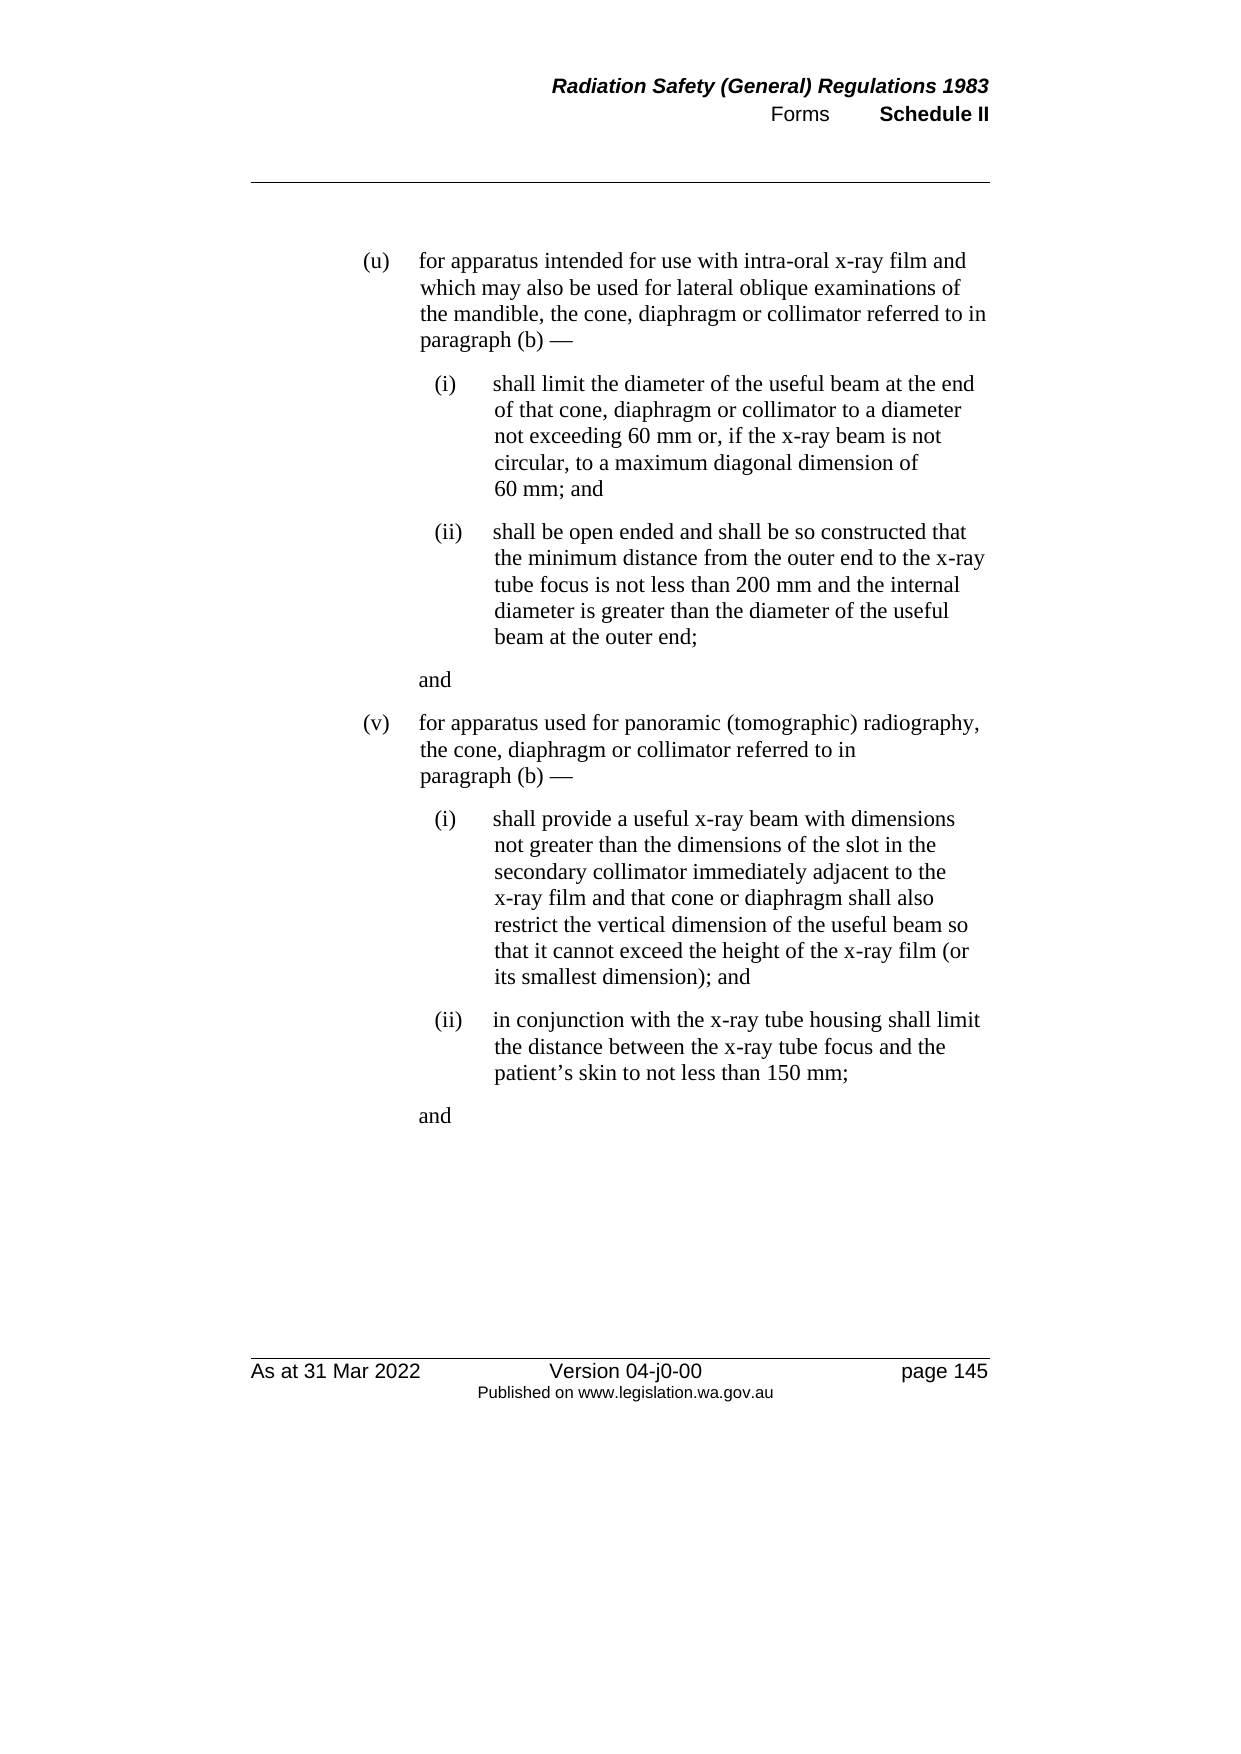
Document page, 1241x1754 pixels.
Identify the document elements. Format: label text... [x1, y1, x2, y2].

text (u) for apparatus intended for use with intra-oral x-ray film and which may also be used for lateral oblique examinations of the mandible, the cone, diaphragm or collimator referred to in paragraph (b) — [251, 247, 990, 353]
text (ii) in conjunction with the x-ray tube housing shall limit the distance between the x-ray tube focus and the patient’s skin to not less than 150 mm; [251, 1006, 990, 1085]
text and [251, 666, 990, 693]
text (i) shall limit the diameter of the useful beam at the end of that cone, diaphragm or collimator to a diameter not exceeding 60 mm or, if the x-ray beam is not circular, to a maximum diagonal dimension of 60 mm; and [251, 369, 990, 501]
text (i) shall provide a useful x-ray beam with dimensions not greater than the dimensions of the slot in the secondary collimator immediately adjacent to the x-ray film and that cone or diaphragm shall also restrict the vertical dimension of the useful beam so that it cannot exceed the height of the x-ray film (or its smallest dimension); and [251, 805, 990, 990]
text (ii) shall be open ended and shall be so constructed that the minimum distance from the outer end to the x-ray tube focus is not less than 200 mm and the internal diameter is greater than the diameter of the useful beam at the outer end; [251, 518, 990, 650]
text (v) for apparatus used for panoramic (tomographic) radiography, the cone, diaphragm or collimator referred to in paragraph (b) — [251, 709, 990, 788]
text and [251, 1102, 990, 1128]
